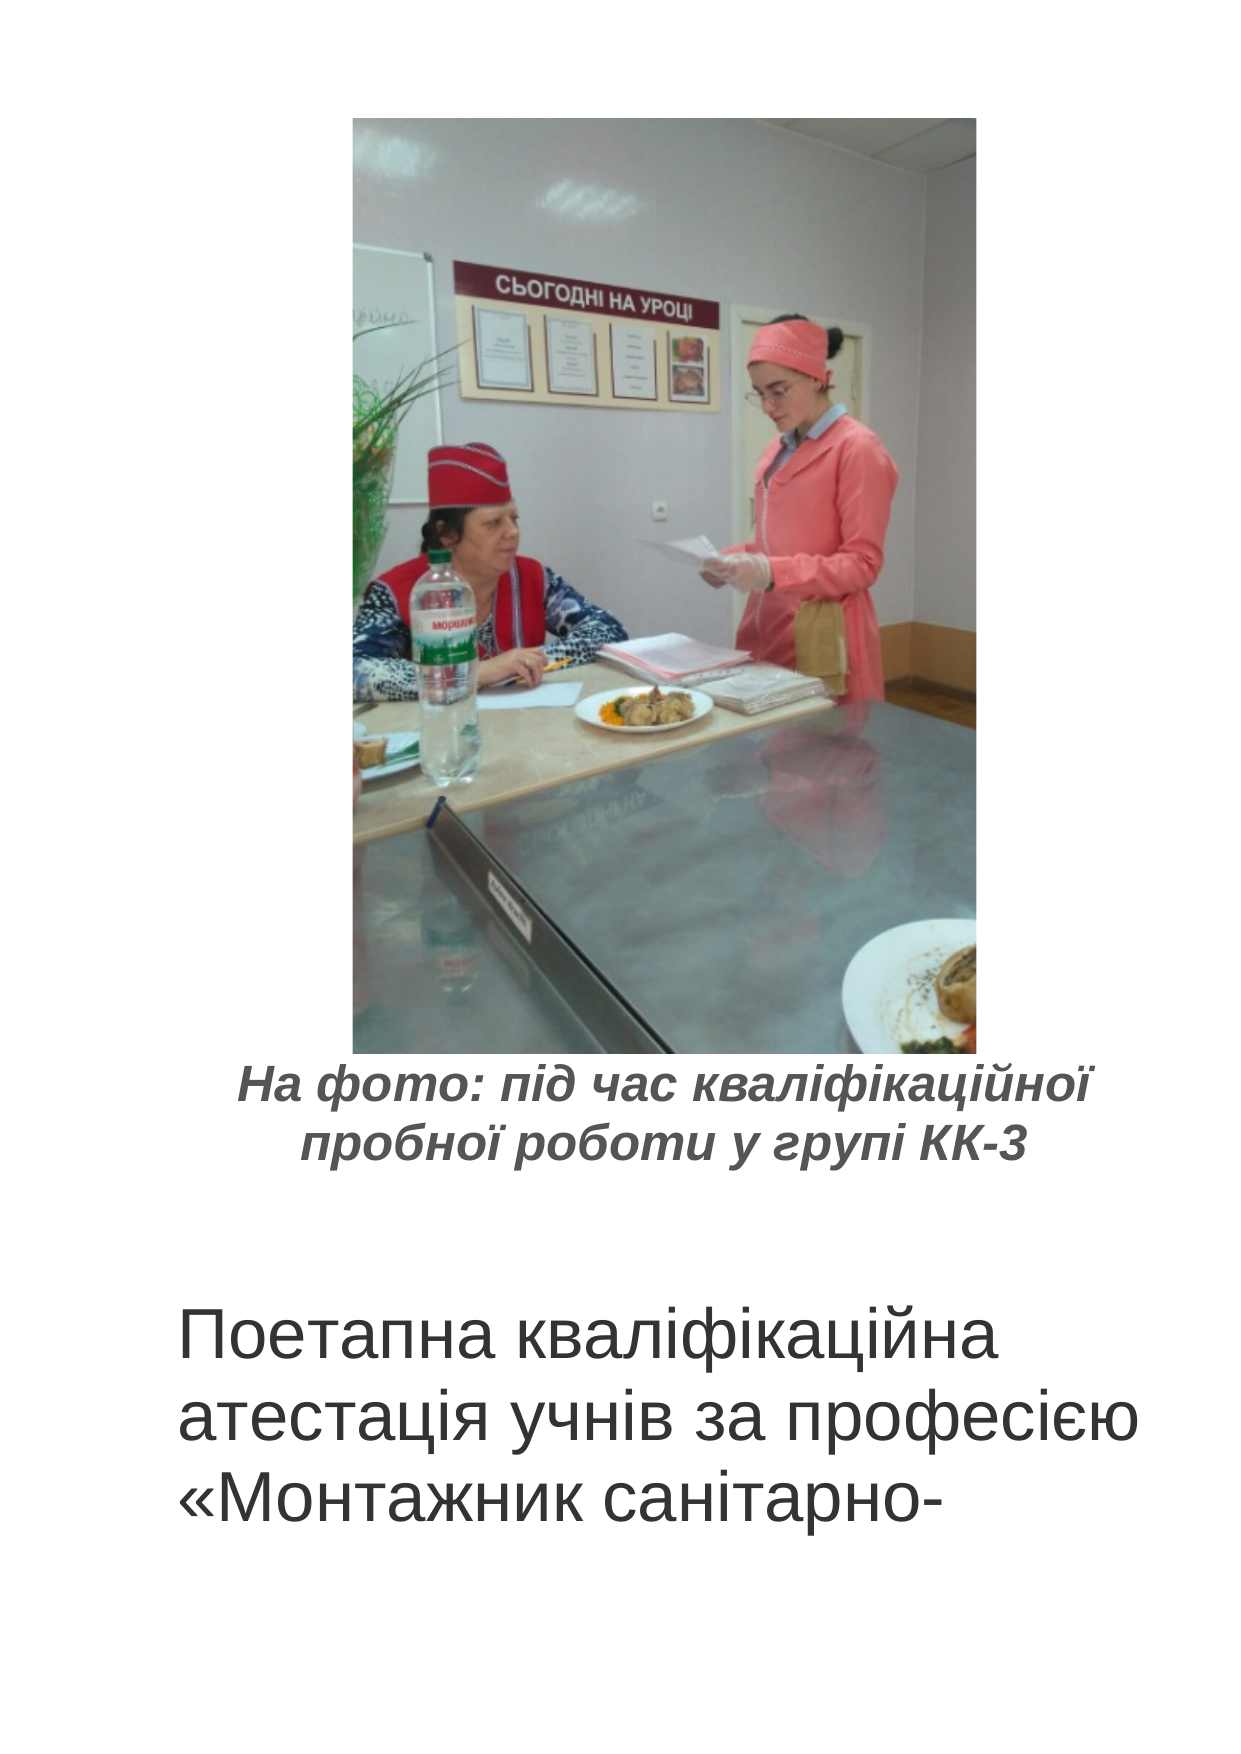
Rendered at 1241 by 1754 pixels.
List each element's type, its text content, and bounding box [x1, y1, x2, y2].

text На фото: під час кваліфікаційної пробної роботи у групі КК-3 [177, 1054, 1152, 1171]
picture [352, 118, 977, 1054]
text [177, 1292, 1152, 1536]
